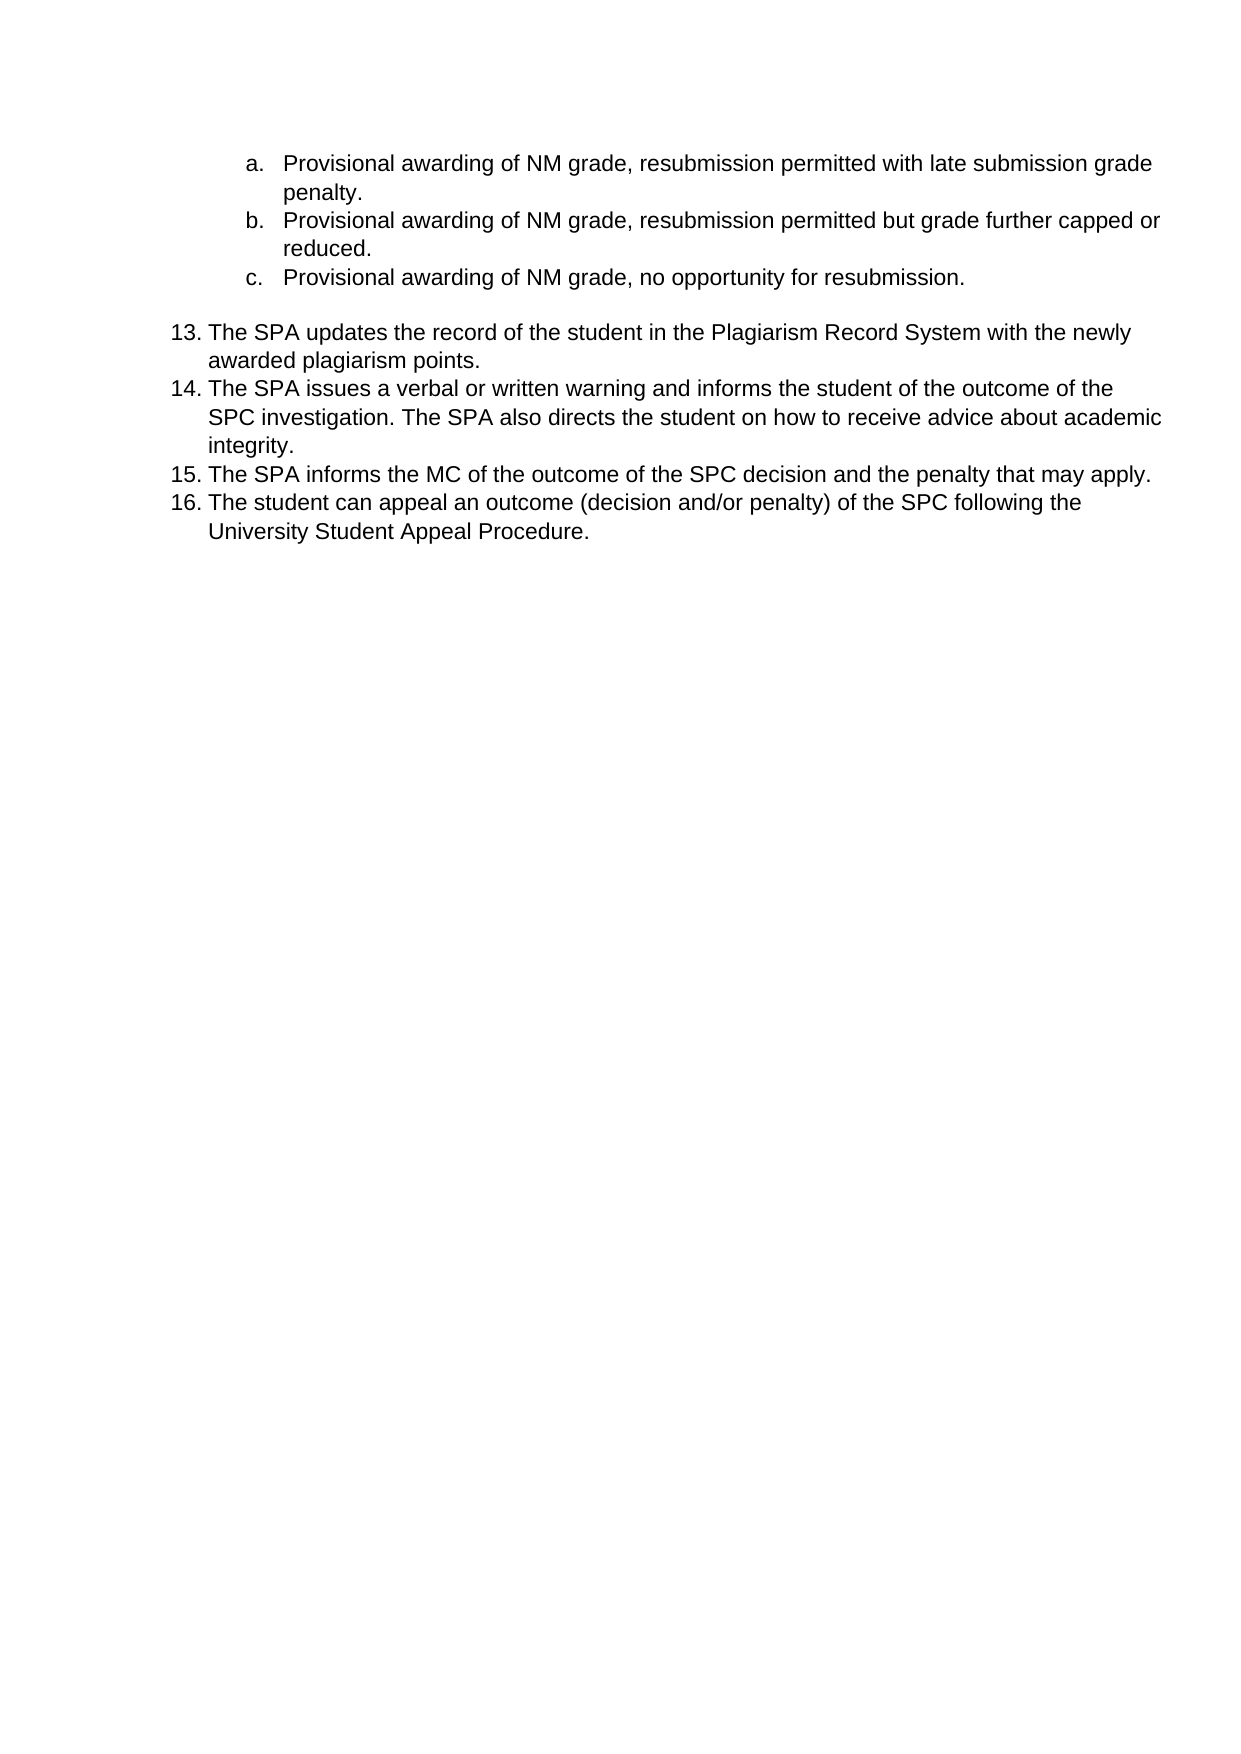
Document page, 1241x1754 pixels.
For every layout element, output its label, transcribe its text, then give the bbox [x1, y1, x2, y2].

list Provisional awarding of NM grade, resubmission permitted but grade further capped or reduced. [245, 207, 1166, 262]
list Provisional awarding of NM grade, no opportunity for resubmission. [245, 264, 1166, 290]
list The student can appeal an outcome (decision and/or penalty) of the SPC following the University Student Appeal Procedure. [170, 489, 1166, 544]
list The SPA informs the MC of the outcome of the SPC decision and the penalty that may apply. [170, 461, 1166, 487]
list Provisional awarding of NM grade, resubmission permitted with late submission grade penalty. [245, 150, 1166, 205]
list The SPA issues a verbal or written warning and informs the student of the outcome of the SPC investigation. The SPA also directs the student on how to receive advice about academic integrity. [170, 375, 1166, 459]
list The SPA updates the record of the student in the Plagiarism Record System with the newly awarded plagiarism points. [170, 318, 1166, 373]
